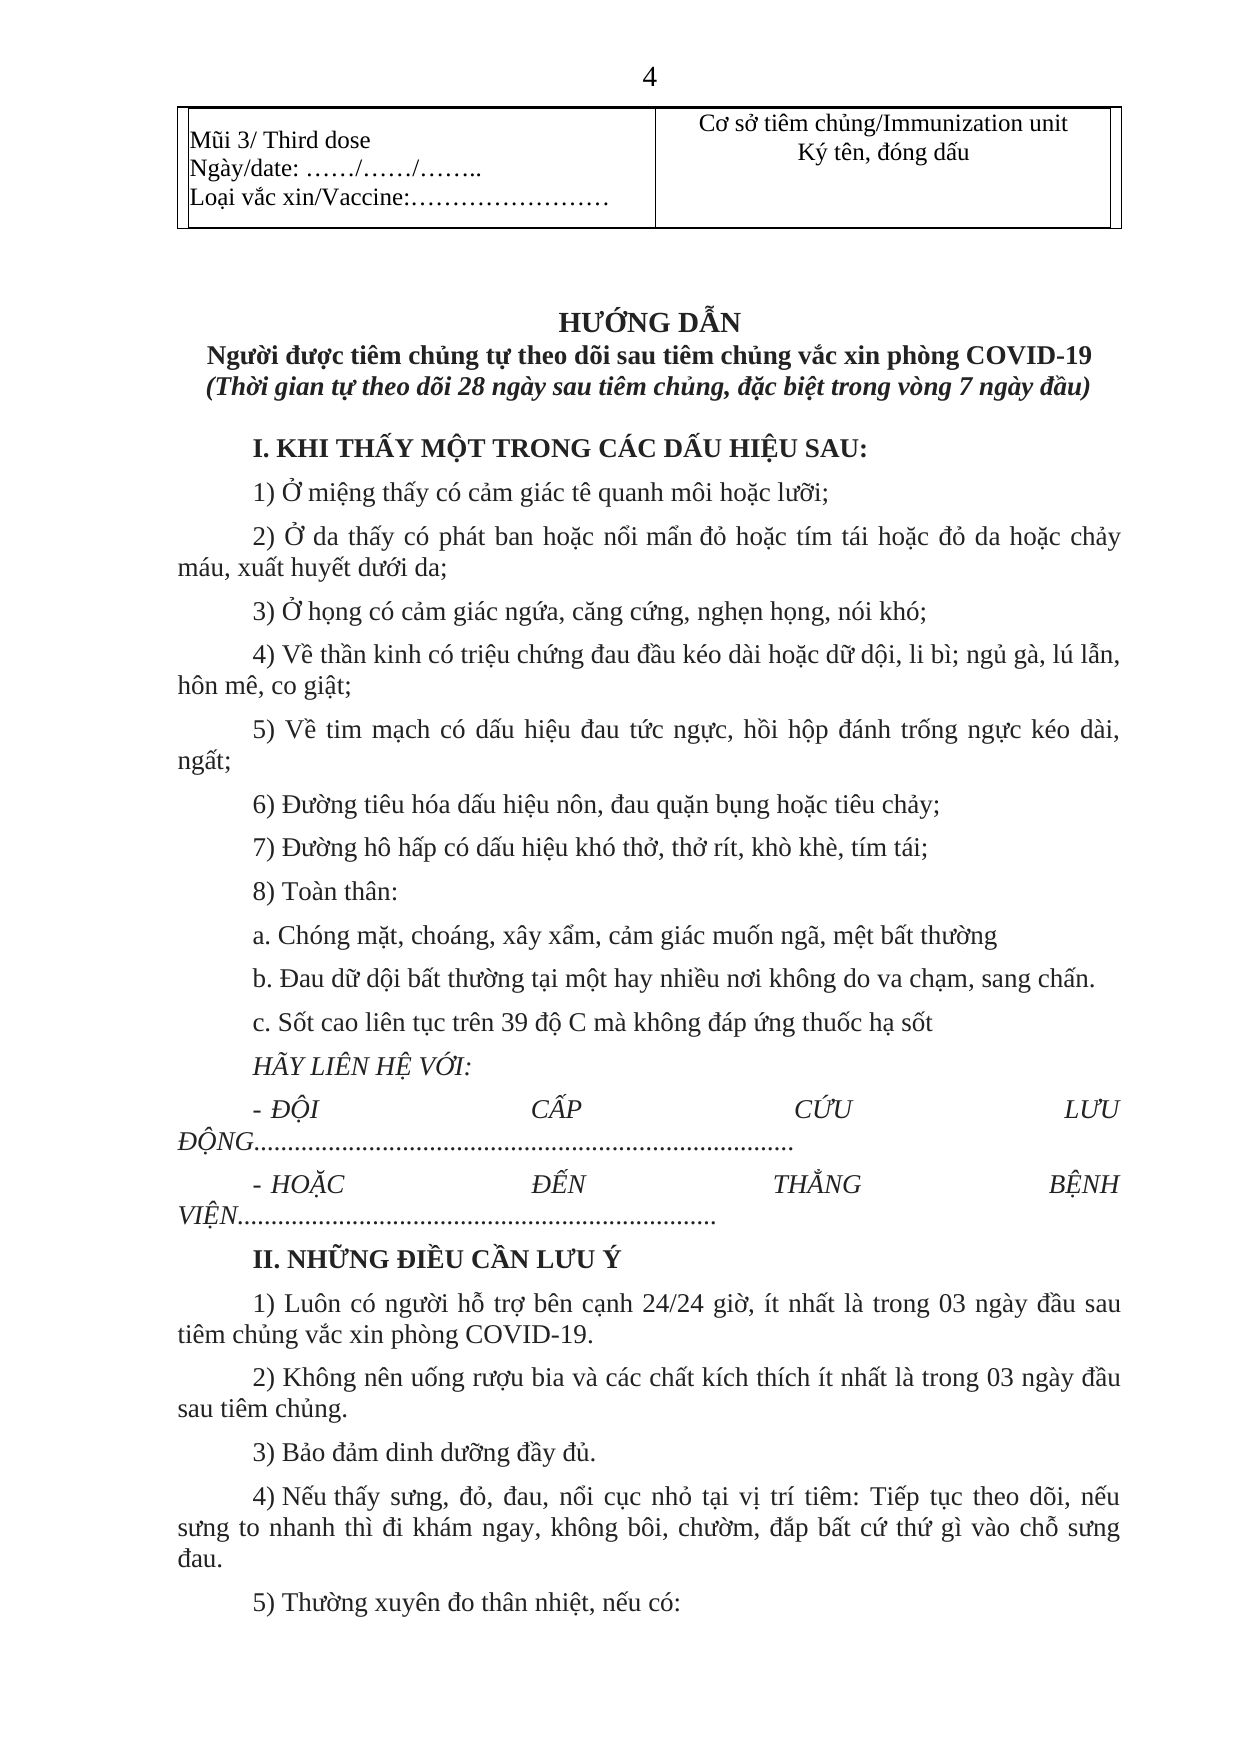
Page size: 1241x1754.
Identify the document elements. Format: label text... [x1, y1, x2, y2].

text Người được tiêm chủng tự theo dõi sau tiêm chủng vắc xin phòng COVID-19 [177, 339, 1122, 370]
text 2) Ở da thấy có phát ban hoặc nổi mẩn đỏ hoặc tím tái hoặc đỏ da hoặc chảy máu, xuất huyết dưới da; [177, 520, 1122, 582]
text - ĐỘI CẤP CỨU LƯU ĐỘNG................................................................................ [177, 1093, 1122, 1156]
text a. Chóng mặt, choáng, xây xẩm, cảm giác muốn ngã, mệt bất thường [177, 919, 1122, 950]
text 8) Toàn thân: [177, 875, 1122, 906]
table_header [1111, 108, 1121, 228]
text 6) Đường tiêu hóa dấu hiệu nôn, đau quặn bụng hoặc tiêu chảy; [177, 788, 1122, 819]
text I. KHI THẤY MỘT TRONG CÁC DẤU HIỆU SAU: [177, 433, 1122, 464]
text 4) Nếu thấy sưng, đỏ, đau, nổi cục nhỏ tại vị trí tiêm: Tiếp tục theo dõi, nếu sưng to nhanh thì đi khám ngay, không bôi, chườm, đắp bất cứ thứ gì vào chỗ sưng đau. [177, 1480, 1122, 1573]
text 7) Đường hô hấp có dấu hiệu khó thở, thở rít, khò khè, tím tái; [177, 832, 1122, 863]
text 1) Luôn có người hỗ trợ bên cạnh 24/24 giờ, ít nhất là trong 03 ngày đầu sau tiêm chủng vắc xin phòng COVID-19. [177, 1287, 1122, 1349]
text b. Đau dữ dội bất thường tại một hay nhiều nơi không do va chạm, sang chấn. [177, 962, 1122, 994]
text 3) Ở họng có cảm giác ngứa, căng cứng, nghẹn họng, nói khó; [177, 595, 1122, 626]
text 3) Bảo đảm dinh dưỡng đầy đủ. [177, 1436, 1122, 1467]
text 1) Ở miệng thấy có cảm giác tê quanh môi hoặc lưỡi; [177, 476, 1122, 507]
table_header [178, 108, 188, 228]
text c. Sốt cao liên tục trên 39 độ C mà không đáp ứng thuốc hạ sốt [177, 1006, 1122, 1037]
text 4) Về thần kinh có triệu chứng đau đầu kéo dài hoặc dữ dội, li bì; ngủ gà, lú lẫn, hôn mê, co giật; [177, 638, 1122, 701]
text 5) Thường xuyên đo thân nhiệt, nếu có: [177, 1586, 1122, 1617]
text 2) Không nên uống rượu bia và các chất kích thích ít nhất là trong 03 ngày đầu sau tiêm chủng. [177, 1361, 1122, 1424]
text - HOẶC ĐẾN THẲNG BỆNH VIỆN....................................................................... [177, 1168, 1122, 1231]
text II. NHỮNG ĐIỀU CẦN LƯU Ý [177, 1243, 1122, 1274]
text 5) Về tim mạch có dấu hiệu đau tức ngực, hồi hộp đánh trống ngực kéo dài, ngất; [177, 713, 1122, 775]
text HƯỚNG DẪN [177, 306, 1122, 339]
text (Thời gian tự theo dõi 28 ngày sau tiêm chủng, đặc biệt trong vòng 7 ngày đầu) [177, 370, 1122, 401]
text HÃY LIÊN HỆ VỚI: [177, 1050, 1122, 1081]
